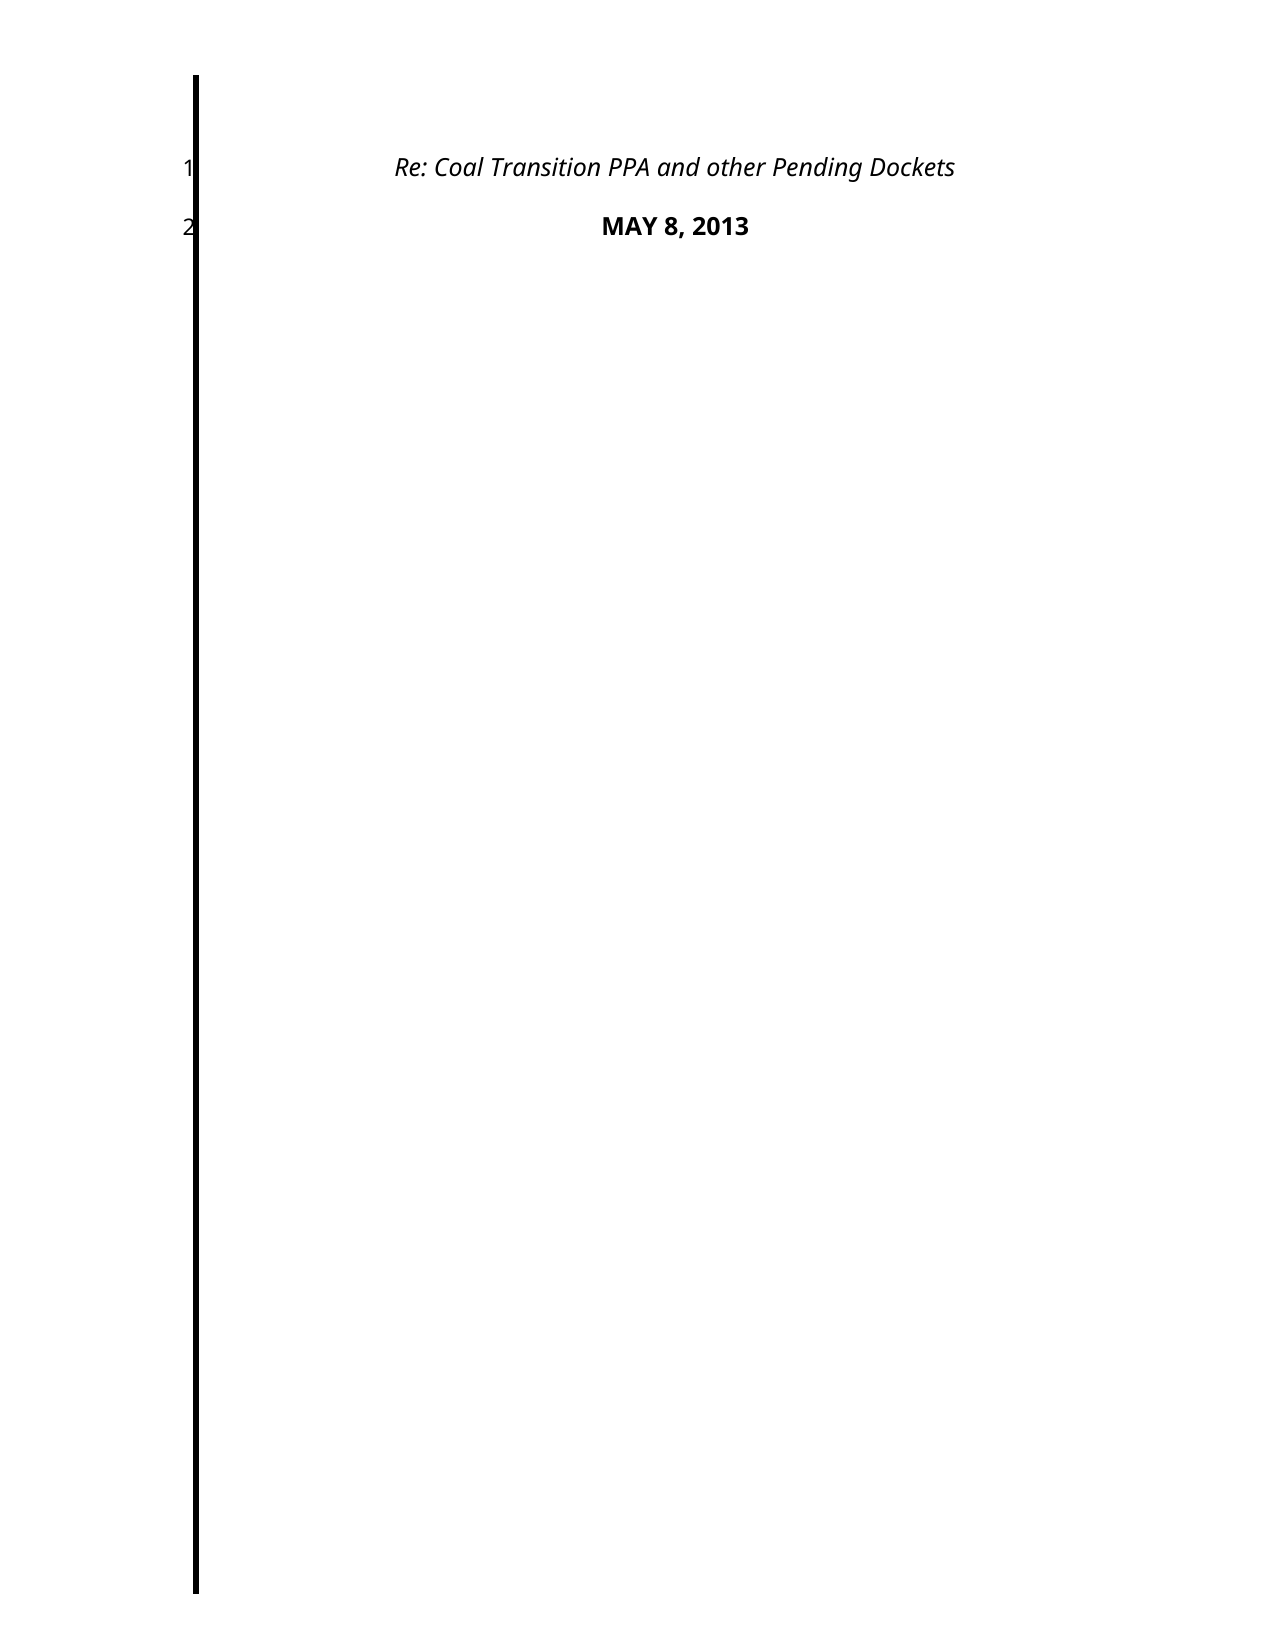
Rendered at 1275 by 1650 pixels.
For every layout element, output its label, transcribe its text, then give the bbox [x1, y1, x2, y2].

text MAY 8, 2013 [225, 209, 1125, 243]
text Re: Coal Transition PPA and other Pending Dockets [225, 150, 1125, 184]
